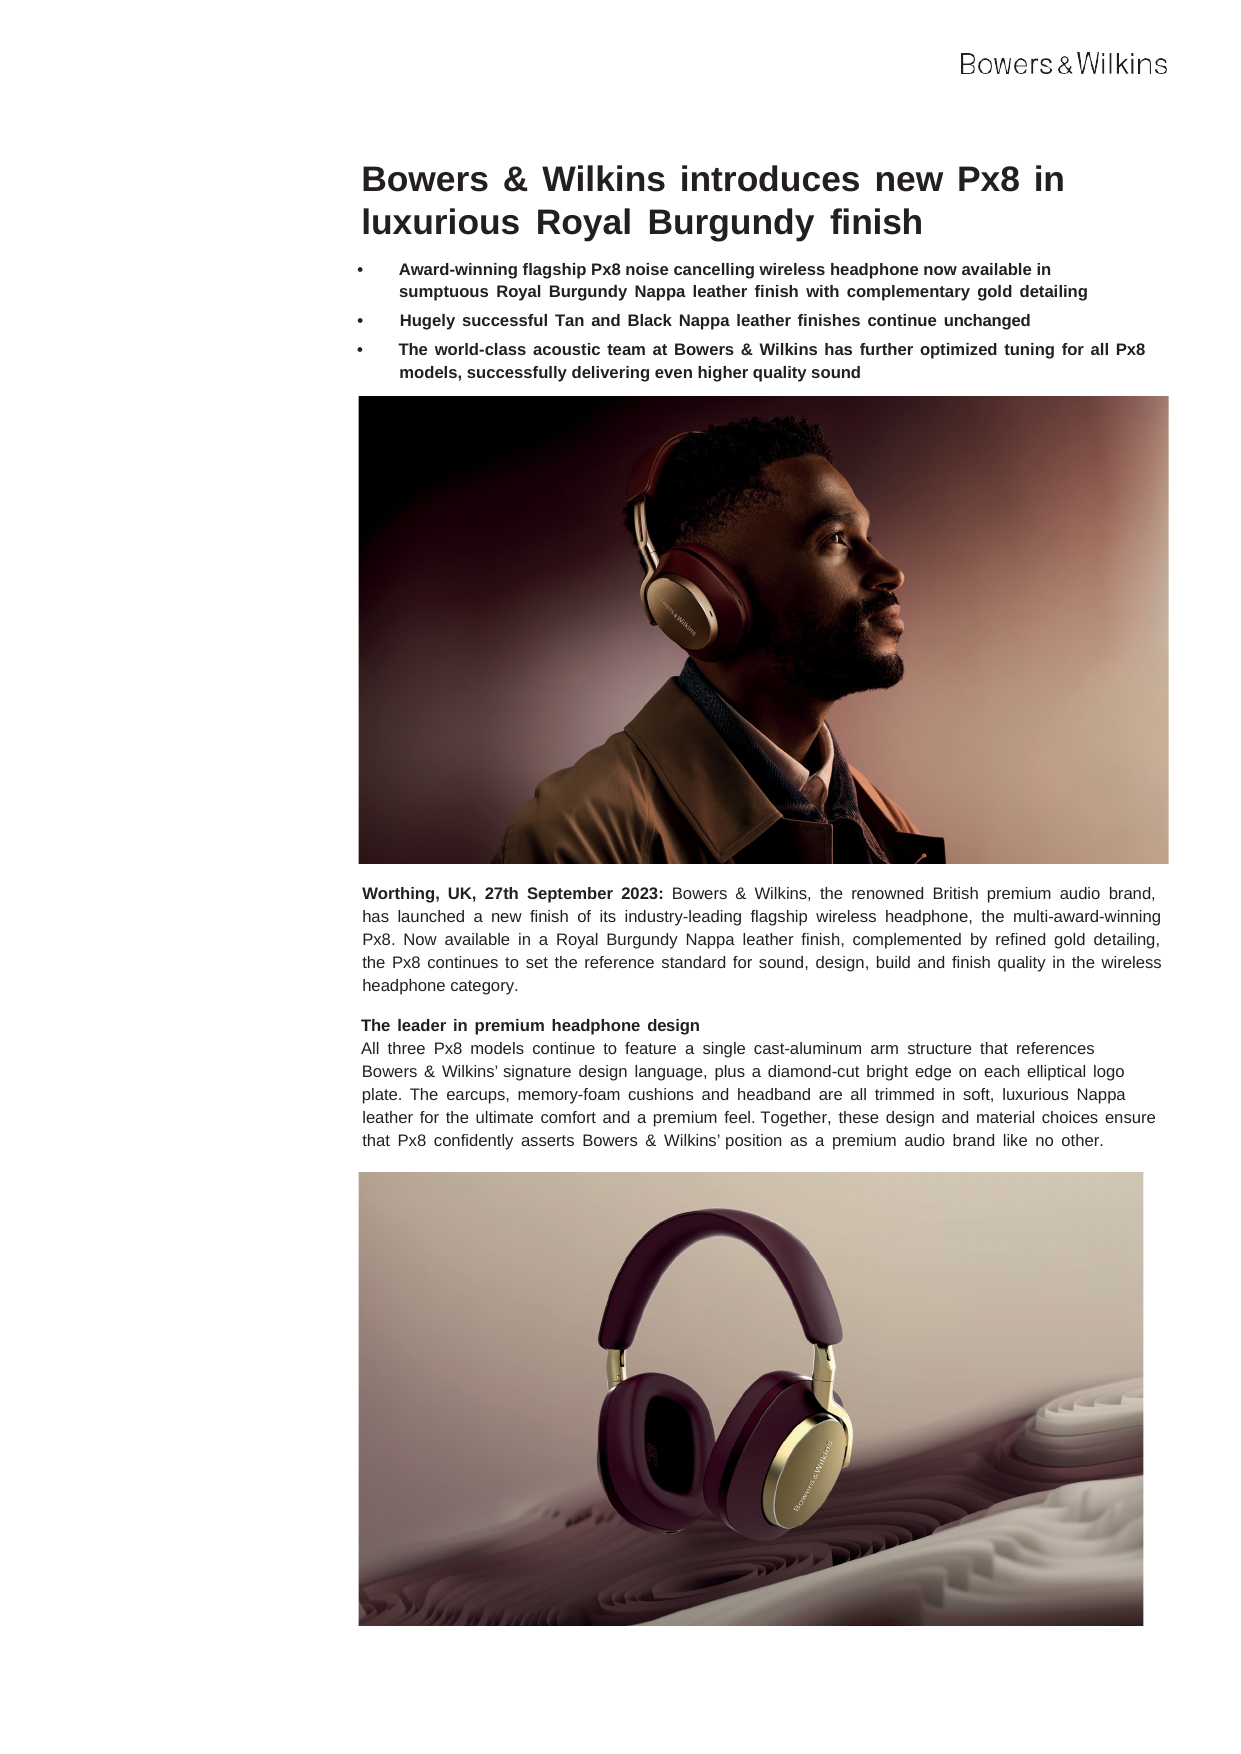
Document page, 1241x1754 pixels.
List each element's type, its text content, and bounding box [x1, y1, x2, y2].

title Bowers & Wilkins introduces new Px8 in [361, 158, 1178, 199]
picture [1138, 58, 1151, 74]
picture [978, 58, 992, 74]
picture [1155, 58, 1167, 74]
text leather for the ultimate comfort and a premium feel. Together, these design and material choices ensure that Px8 confidently asserts Bowers & Wilkins’ position as a premium audio brand like no other. [362, 1108, 1178, 1150]
picture [1014, 58, 1027, 74]
picture [1077, 52, 1099, 74]
picture [358, 1172, 1144, 1626]
list Award-winning flagship Px8 noise cancelling wireless headphone now available in sumptuous Royal Burgundy Nappa leather finish with complementary gold detailing [357, 259, 1091, 301]
text The leader in premium headphone design [361, 1016, 1178, 1035]
list Hugely successful Tan and Black Nappa leather finishes continue unchanged [357, 311, 1178, 330]
text All three Px8 models continue to feature a single cast-aluminum arm structure that references Bowers & Wilkins’ signature design language, plus a diamond-cut bright edge on each elliptical logo plate. The earcups, memory-foam cushions and headband are all trimmed in soft, luxurious Nappa [361, 1039, 1149, 1104]
title luxurious Royal Burgundy finish [361, 201, 1178, 242]
picture [994, 58, 1011, 74]
text Worthing, UK, 27th September 2023: Bowers & Wilkins, the renowned British premium audio brand, has launched a new finish of its industry-leading flagship wireless headphone, the multi-award-winning Px8. Now available in a Royal Burgundy Nappa leather finish, complemented by refined gold detailing, the Px8 continues to set the reference standard for sound, design, build and finish quality in the wireless headphone category. [362, 884, 1178, 995]
picture [961, 53, 975, 74]
list The world-class acoustic team at Bowers & Wilkins has further optimized tuning for all Px8 models, successfully delivering even higher quality sound [357, 339, 1149, 382]
picture [1058, 56, 1073, 74]
picture [358, 396, 1169, 864]
